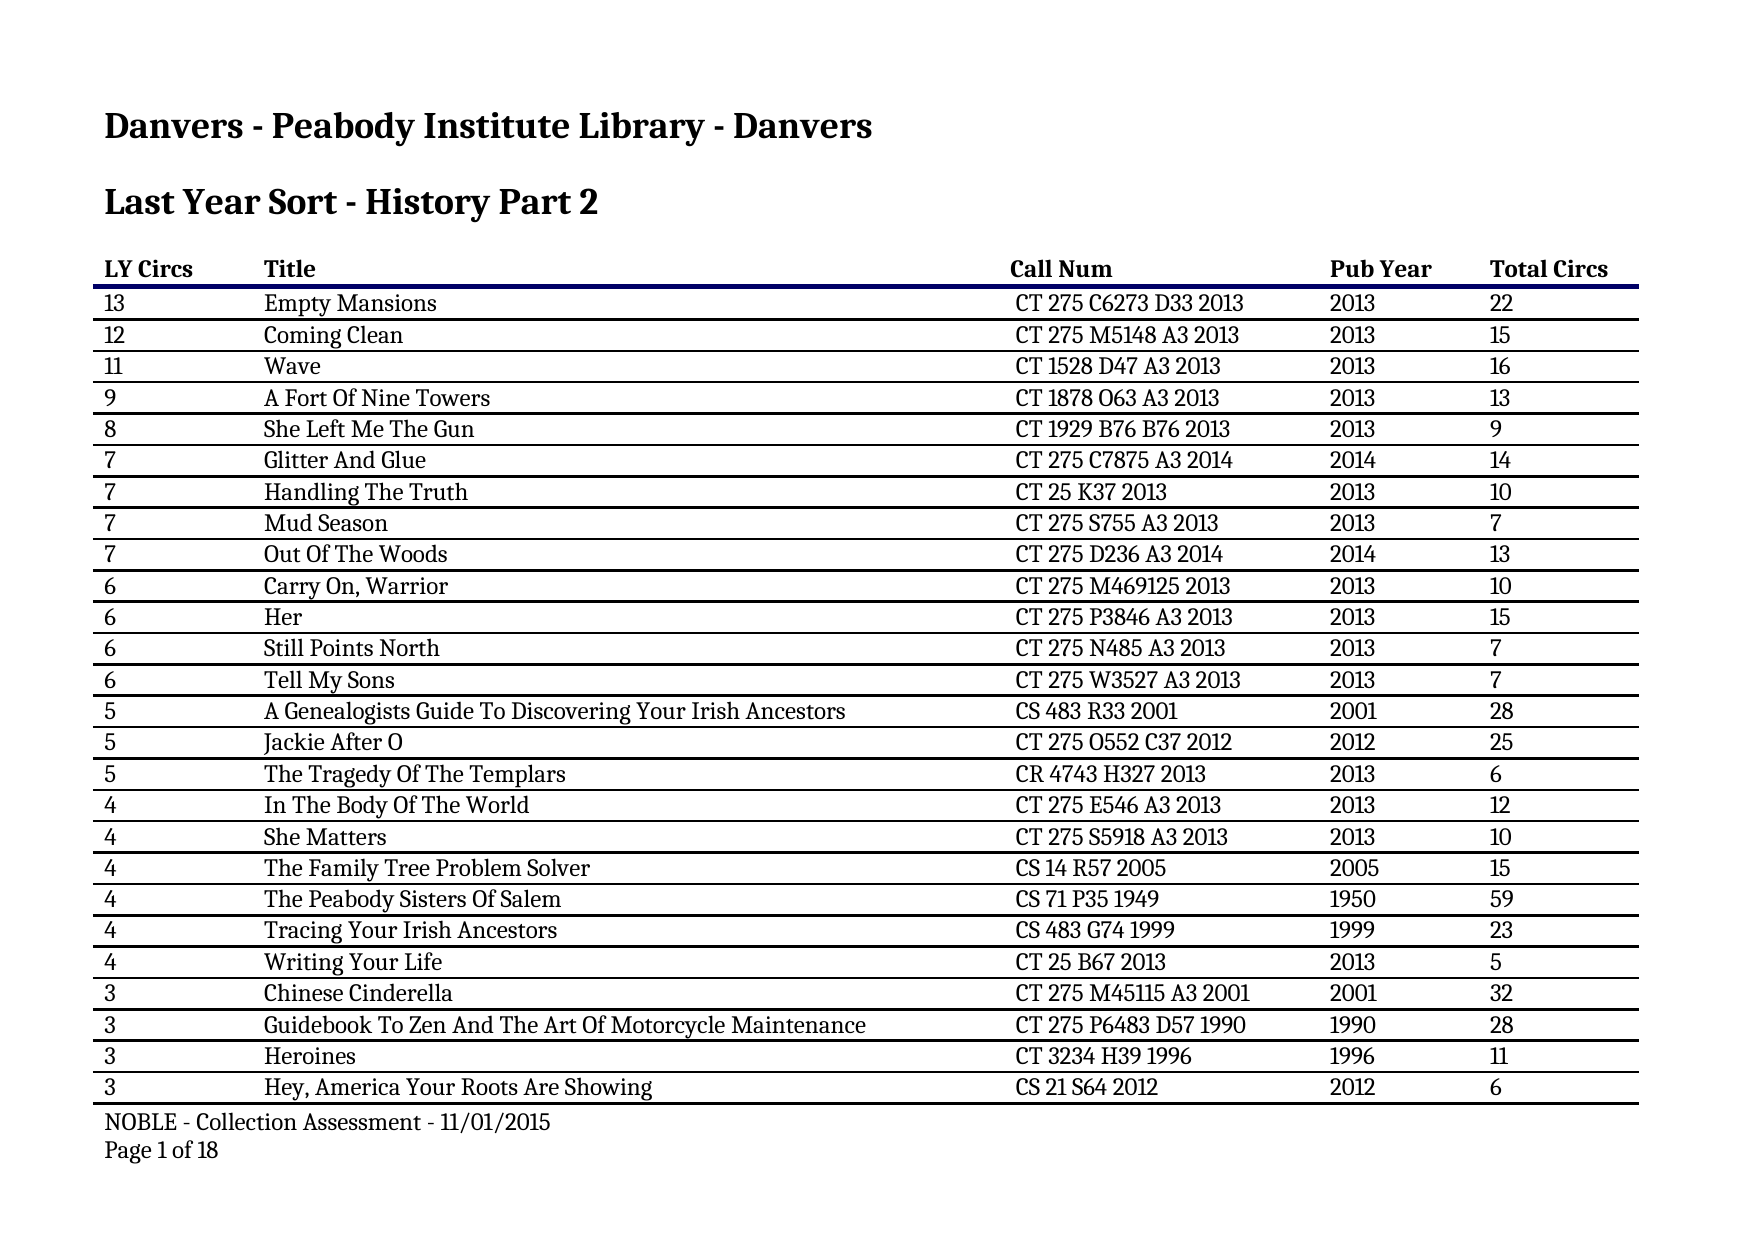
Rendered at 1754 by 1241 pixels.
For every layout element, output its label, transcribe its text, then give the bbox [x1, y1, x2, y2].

table_cell In The Body Of The World [253, 791, 999, 820]
table_cell Carry On, Warrior [253, 572, 999, 600]
table_cell CT 275 M469125 2013 [999, 572, 1319, 600]
table_cell CS 483 R33 2001 [999, 697, 1319, 726]
table_cell Wave [253, 352, 999, 381]
table_cell 32 [1479, 979, 1638, 1008]
table_cell 2012 [1319, 728, 1478, 757]
table_cell A Fort Of Nine Towers [253, 383, 999, 412]
table_cell 2001 [1319, 697, 1478, 726]
table_header Title [253, 255, 999, 284]
table_cell 22 [1479, 289, 1638, 318]
table_cell 7 [1479, 634, 1638, 663]
table_cell 9 [1479, 415, 1638, 443]
table_cell 5 [93, 760, 253, 788]
table_cell 3 [93, 1042, 253, 1071]
table_cell 2014 [1319, 446, 1478, 475]
table_cell 3 [93, 1011, 253, 1039]
table_cell 59 [1479, 885, 1638, 914]
table_cell 28 [1479, 697, 1638, 726]
table_cell 1950 [1319, 885, 1478, 914]
table_cell 2013 [1319, 760, 1478, 788]
table_cell 11 [1479, 1042, 1638, 1071]
table_cell 7 [93, 509, 253, 538]
table_cell CT 25 B67 2013 [999, 948, 1319, 977]
table_cell 14 [1479, 446, 1638, 475]
table_cell 6 [93, 666, 253, 694]
table_cell 4 [93, 822, 253, 851]
table_cell 10 [1479, 478, 1638, 506]
table_header Total Circs [1479, 255, 1638, 284]
table_cell 5 [93, 728, 253, 757]
table_cell 2014 [1319, 540, 1478, 569]
table_cell 7 [93, 446, 253, 475]
table_cell 2013 [1319, 822, 1478, 851]
table_cell 4 [93, 917, 253, 945]
table_cell Coming Clean [253, 321, 999, 349]
table_cell 1996 [1319, 1042, 1478, 1071]
table_header LY Circs [93, 255, 253, 284]
table_cell 2013 [1319, 572, 1478, 600]
table_cell 2013 [1319, 509, 1478, 538]
table_cell CT 275 W3527 A3 2013 [999, 666, 1319, 694]
table_cell CT 1929 B76 B76 2013 [999, 415, 1319, 443]
table_cell 2013 [1319, 478, 1478, 506]
table_cell Handling The Truth [253, 478, 999, 506]
table_cell 13 [1479, 383, 1638, 412]
table_cell Her [253, 603, 999, 632]
table_cell CT 25 K37 2013 [999, 478, 1319, 506]
table_cell CS 483 G74 1999 [999, 917, 1319, 945]
table_header Call Num [999, 255, 1319, 284]
table_cell CT 275 O552 C37 2012 [999, 728, 1319, 757]
table_cell 28 [1479, 1011, 1638, 1039]
table_cell Out Of The Woods [253, 540, 999, 569]
table_cell 13 [93, 289, 253, 318]
table_cell CT 3234 H39 1996 [999, 1042, 1319, 1071]
table_cell CT 275 N485 A3 2013 [999, 634, 1319, 663]
table_cell 6 [1479, 760, 1638, 788]
table_cell Tracing Your Irish Ancestors [253, 917, 999, 945]
table_cell CT 275 C6273 D33 2013 [999, 289, 1319, 318]
table_cell 12 [1479, 791, 1638, 820]
table_cell 2013 [1319, 415, 1478, 443]
table_cell Writing Your Life [253, 948, 999, 977]
table_cell Empty Mansions [253, 289, 999, 318]
table_cell 15 [1479, 603, 1638, 632]
table_cell Guidebook To Zen And The Art Of Motorcycle Maintenance [253, 1011, 999, 1039]
table_cell 2013 [1319, 634, 1478, 663]
table_cell 2013 [1319, 383, 1478, 412]
table_cell CT 275 P3846 A3 2013 [999, 603, 1319, 632]
table_cell Mud Season [253, 509, 999, 538]
table_cell 16 [1479, 352, 1638, 381]
table_cell 7 [1479, 666, 1638, 694]
table_cell 23 [1479, 917, 1638, 945]
table_cell CT 275 P6483 D57 1990 [999, 1011, 1319, 1039]
table_cell 5 [93, 697, 253, 726]
table_cell 13 [1479, 540, 1638, 569]
table_cell A Genealogists Guide To Discovering Your Irish Ancestors [253, 697, 999, 726]
table_cell 4 [93, 885, 253, 914]
table_cell 7 [93, 478, 253, 506]
table_cell CT 275 M45115 A3 2001 [999, 979, 1319, 1008]
table_cell 2001 [1319, 979, 1478, 1008]
table_cell Heroines [253, 1042, 999, 1071]
table_cell CT 275 S5918 A3 2013 [999, 822, 1319, 851]
table_cell 8 [93, 415, 253, 443]
table_cell 25 [1479, 728, 1638, 757]
table_cell 2013 [1319, 948, 1478, 977]
table_cell 15 [1479, 854, 1638, 882]
table_cell 12 [93, 321, 253, 349]
table_cell CS 21 S64 2012 [999, 1073, 1319, 1102]
table_cell 5 [1479, 948, 1638, 977]
table_cell Glitter And Glue [253, 446, 999, 475]
table_cell 7 [1479, 509, 1638, 538]
table_cell 6 [1479, 1073, 1638, 1102]
table_cell CR 4743 H327 2013 [999, 760, 1319, 788]
table_cell Hey, America Your Roots Are Showing [253, 1073, 999, 1102]
table_cell 2013 [1319, 791, 1478, 820]
table_cell 3 [93, 1073, 253, 1102]
table_cell CT 275 C7875 A3 2014 [999, 446, 1319, 475]
table_cell CT 1528 D47 A3 2013 [999, 352, 1319, 381]
table_cell 4 [93, 791, 253, 820]
table_cell Chinese Cinderella [253, 979, 999, 1008]
table_cell She Matters [253, 822, 999, 851]
table_cell CT 1878 O63 A3 2013 [999, 383, 1319, 412]
table_cell 2013 [1319, 666, 1478, 694]
table_cell 9 [93, 383, 253, 412]
table_cell 2013 [1319, 603, 1478, 632]
table_cell Tell My Sons [253, 666, 999, 694]
table_cell The Peabody Sisters Of Salem [253, 885, 999, 914]
table_cell 15 [1479, 321, 1638, 349]
table_cell 2013 [1319, 289, 1478, 318]
table_cell 10 [1479, 822, 1638, 851]
table_cell CT 275 D236 A3 2014 [999, 540, 1319, 569]
table_cell 2013 [1319, 321, 1478, 349]
table_cell 7 [93, 540, 253, 569]
table_cell Jackie After O [253, 728, 999, 757]
table_cell 11 [93, 352, 253, 381]
table_cell 2012 [1319, 1073, 1478, 1102]
table_cell CT 275 E546 A3 2013 [999, 791, 1319, 820]
table_cell The Family Tree Problem Solver [253, 854, 999, 882]
table_cell CS 71 P35 1949 [999, 885, 1319, 914]
text Last Year Sort - History Part 2 [104, 181, 1650, 224]
table_cell 6 [93, 572, 253, 600]
table_cell 4 [93, 948, 253, 977]
table_cell 6 [93, 603, 253, 632]
text Danvers - Peabody Institute Library - Danvers [104, 105, 1650, 148]
table_header Pub Year [1319, 255, 1478, 284]
table_cell Still Points North [253, 634, 999, 663]
table_cell 1990 [1319, 1011, 1478, 1039]
table_cell 10 [1479, 572, 1638, 600]
table_cell The Tragedy Of The Templars [253, 760, 999, 788]
table_cell CS 14 R57 2005 [999, 854, 1319, 882]
table_cell CT 275 S755 A3 2013 [999, 509, 1319, 538]
table_cell 4 [93, 854, 253, 882]
table_cell CT 275 M5148 A3 2013 [999, 321, 1319, 349]
table_cell 6 [93, 634, 253, 663]
table_cell 3 [93, 979, 253, 1008]
table_cell She Left Me The Gun [253, 415, 999, 443]
table_cell 1999 [1319, 917, 1478, 945]
table_cell 2013 [1319, 352, 1478, 381]
table_cell 2005 [1319, 854, 1478, 882]
